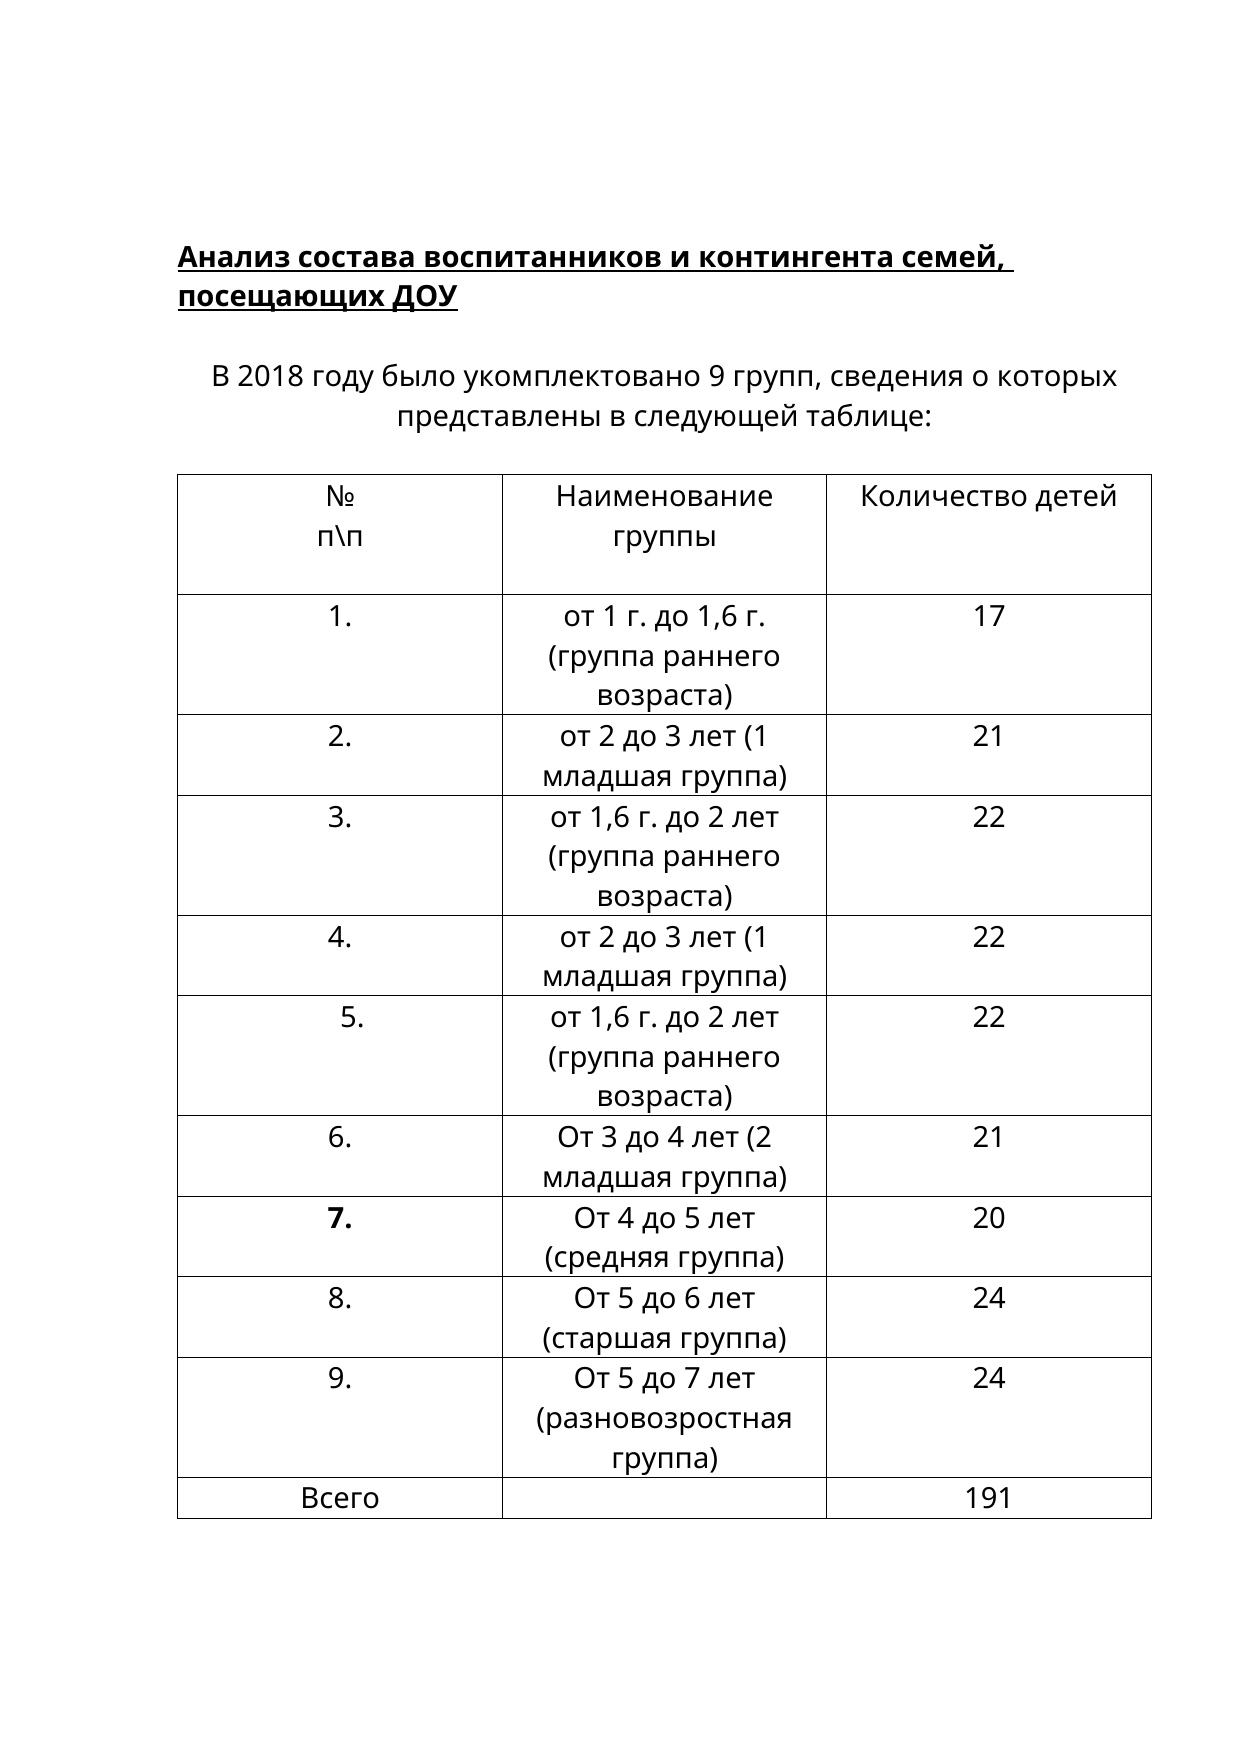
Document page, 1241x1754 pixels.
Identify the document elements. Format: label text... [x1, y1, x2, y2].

table_cell 4. [178, 916, 502, 995]
table_cell 2. [178, 715, 502, 795]
table_cell [178, 996, 502, 1115]
table_cell [503, 1478, 826, 1517]
table_cell 7. [178, 1197, 502, 1276]
table_cell от 2 до 3 лет (1 младшая группа) [503, 916, 826, 995]
table_cell 22 [827, 996, 1151, 1115]
text В 2018 году было укомплектовано 9 групп, сведения о которых представлены в следующей таблице: [932, 355, 1152, 434]
table_cell 22 [827, 796, 1151, 915]
table_header Наименование группы [503, 475, 826, 594]
table_cell От 4 до 5 лет (средняя группа) [503, 1197, 826, 1276]
table_cell 22 [827, 916, 1151, 995]
table_header Количество детей [827, 475, 1151, 594]
table_cell 3. [178, 796, 502, 915]
table_cell 6. [178, 1116, 502, 1196]
table_cell 191 [827, 1478, 1151, 1517]
table_cell От 5 до 7 лет (разновозростная группа) [503, 1358, 826, 1477]
table_header № п\п [178, 475, 502, 594]
table_cell от 1,6 г. до 2 лет (группа раннего возраста) [503, 996, 826, 1115]
table_cell от 1,6 г. до 2 лет (группа раннего возраста) [503, 796, 826, 915]
table_cell От 3 до 4 лет (2 младшая группа) [503, 1116, 826, 1196]
table_cell 21 [827, 1116, 1151, 1196]
table_cell 21 [827, 715, 1151, 795]
table_cell Всего [178, 1478, 502, 1517]
table_cell От 5 до 6 лет (старшая группа) [503, 1277, 826, 1357]
table_cell 20 [827, 1197, 1151, 1276]
text В 2018 году было укомплектовано 9 групп, сведения о которых представлены в следующей таблице: [177, 355, 396, 434]
table_cell 1. [178, 595, 502, 714]
table_cell 9. [178, 1358, 502, 1477]
table_cell 8. [178, 1277, 502, 1357]
table_cell от 1 г. до 1,6 г. (группа раннего возраста) [503, 595, 826, 714]
table_cell 24 [827, 1358, 1151, 1477]
text Анализ состава воспитанников и контингента семей, посещающих ДОУ [177, 236, 1152, 315]
table_cell 24 [827, 1277, 1151, 1357]
table_cell от 2 до 3 лет (1 младшая группа) [503, 715, 826, 795]
table_cell 17 [827, 595, 1151, 714]
